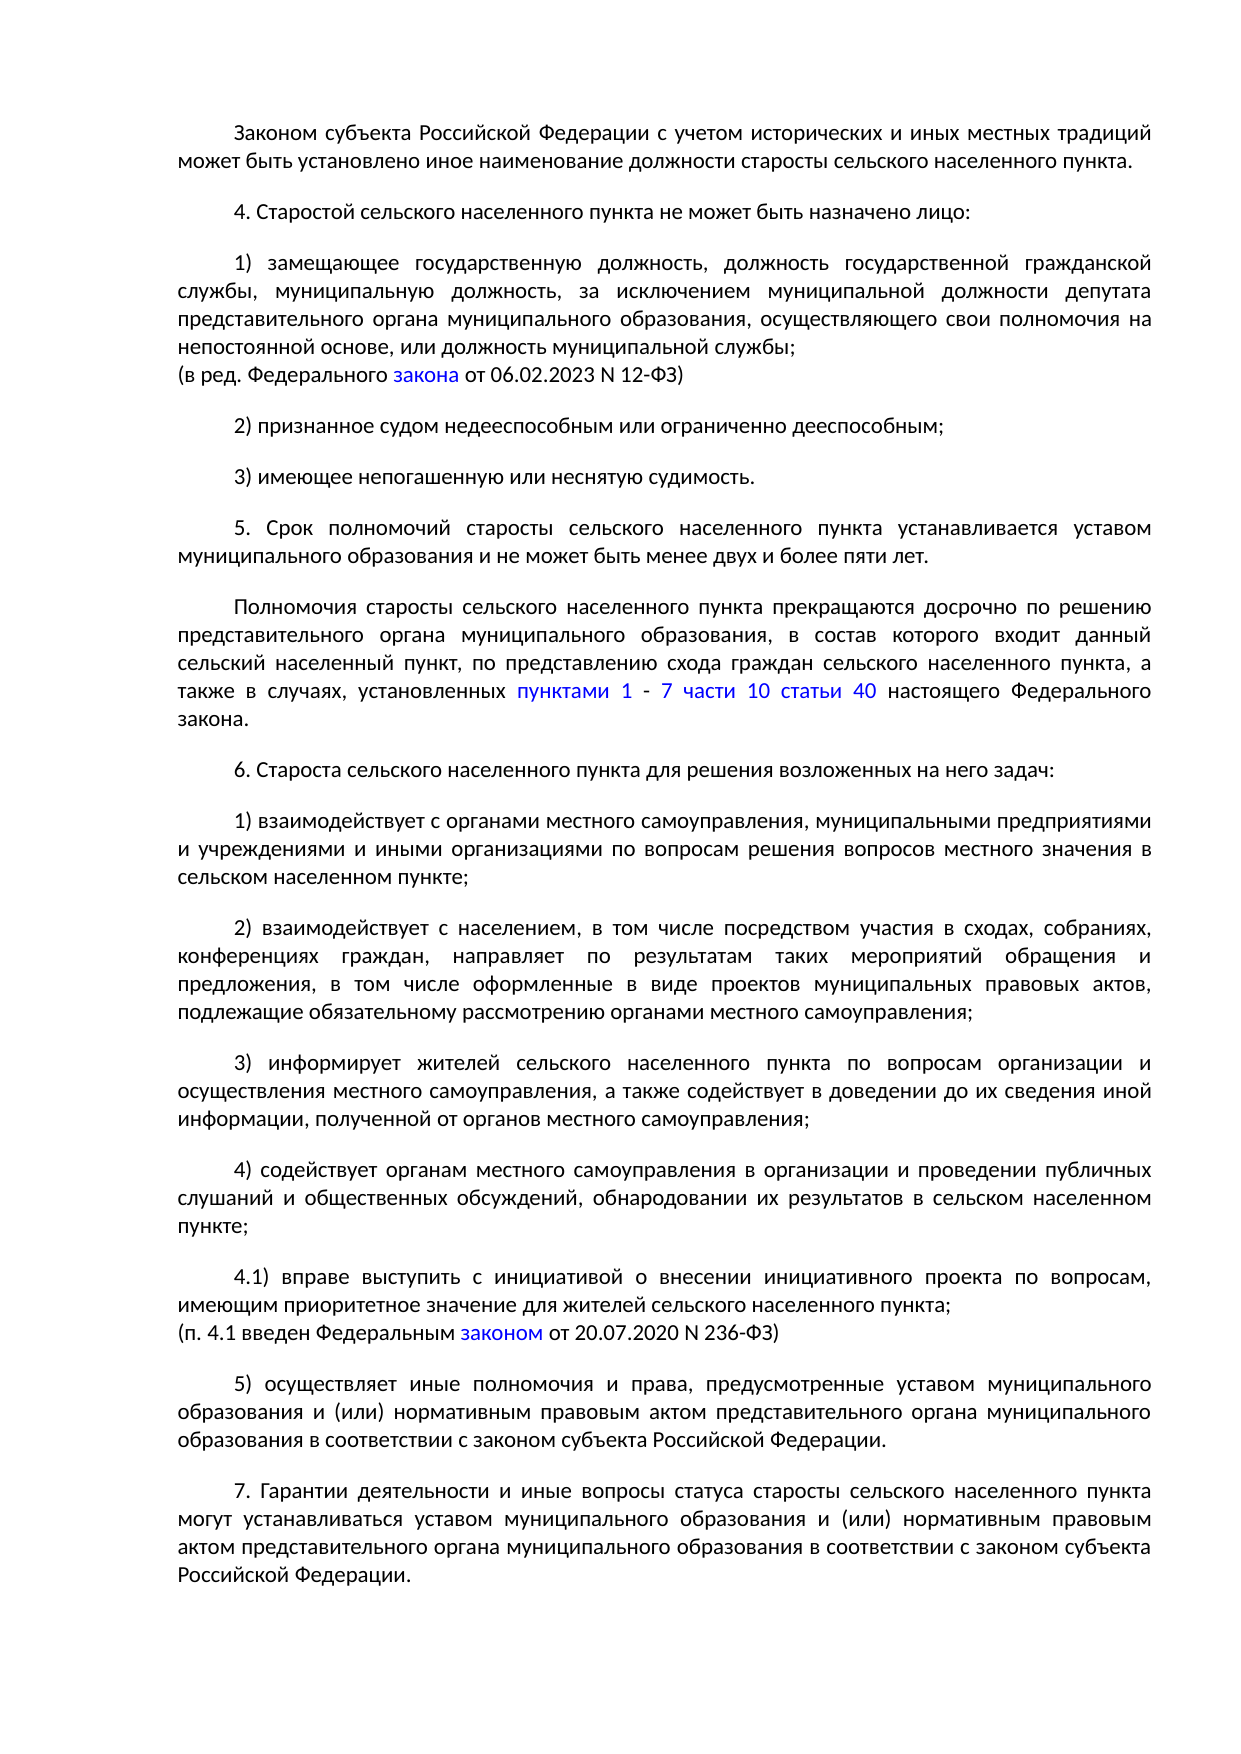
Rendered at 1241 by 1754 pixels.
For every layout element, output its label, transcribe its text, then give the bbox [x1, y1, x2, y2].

text 7. Гарантии деятельности и иные вопросы статуса старосты сельского населенного пункта могут устанавливаться уставом муниципального образования и (или) нормативным правовым актом представительного органа муниципального образования в соответствии с законом субъекта Российской Федерации. [177, 1476, 1152, 1588]
text (п. 4.1 введен Федеральным законом от 20.07.2020 N 236-ФЗ) [177, 1318, 1152, 1346]
text 4. Старостой сельского населенного пункта не может быть назначено лицо: [177, 197, 1152, 225]
text 6. Староста сельского населенного пункта для решения возложенных на него задач: [177, 755, 1152, 783]
text 2) взаимодействует с населением, в том числе посредством участия в сходах, собраниях, конференциях граждан, направляет по результатам таких мероприятий обращения и предложения, в том числе оформленные в виде проектов муниципальных правовых актов, подлежащие обязательному рассмотрению органами местного самоуправления; [177, 913, 1152, 1025]
text 2) признанное судом недееспособным или ограниченно дееспособным; [177, 411, 1152, 439]
text 3) информирует жителей сельского населенного пункта по вопросам организации и осуществления местного самоуправления, а также содействует в доведении до их сведения иной информации, полученной от органов местного самоуправления; [177, 1048, 1152, 1132]
text Законом субъекта Российской Федерации с учетом исторических и иных местных традиций может быть установлено иное наименование должности старосты сельского населенного пункта. [177, 118, 1152, 174]
text Полномочия старосты сельского населенного пункта прекращаются досрочно по решению представительного органа муниципального образования, в состав которого входит данный сельский населенный пункт, по представлению схода граждан сельского населенного пункта, а также в случаях, установленных пунктами 1 - 7 части 10 статьи 40 настоящего Федерального закона. [177, 592, 1152, 732]
text 5. Срок полномочий старосты сельского населенного пункта устанавливается уставом муниципального образования и не может быть менее двух и более пяти лет. [177, 513, 1152, 569]
text 5) осуществляет иные полномочия и права, предусмотренные уставом муниципального образования и (или) нормативным правовым актом представительного органа муниципального образования в соответствии с законом субъекта Российской Федерации. [177, 1369, 1152, 1453]
text 3) имеющее непогашенную или неснятую судимость. [177, 462, 1152, 490]
text (в ред. Федерального закона от 06.02.2023 N 12-ФЗ) [177, 360, 1152, 388]
text 4.1) вправе выступить с инициативой о внесении инициативного проекта по вопросам, имеющим приоритетное значение для жителей сельского населенного пункта; [177, 1262, 1152, 1318]
text 1) взаимодействует с органами местного самоуправления, муниципальными предприятиями и учреждениями и иными организациями по вопросам решения вопросов местного значения в сельском населенном пункте; [177, 806, 1152, 890]
text 1) замещающее государственную должность, должность государственной гражданской службы, муниципальную должность, за исключением муниципальной должности депутата представительного органа муниципального образования, осуществляющего свои полномочия на непостоянной основе, или должность муниципальной службы; [177, 248, 1152, 360]
text 4) содействует органам местного самоуправления в организации и проведении публичных слушаний и общественных обсуждений, обнародовании их результатов в сельском населенном пункте; [177, 1155, 1152, 1239]
